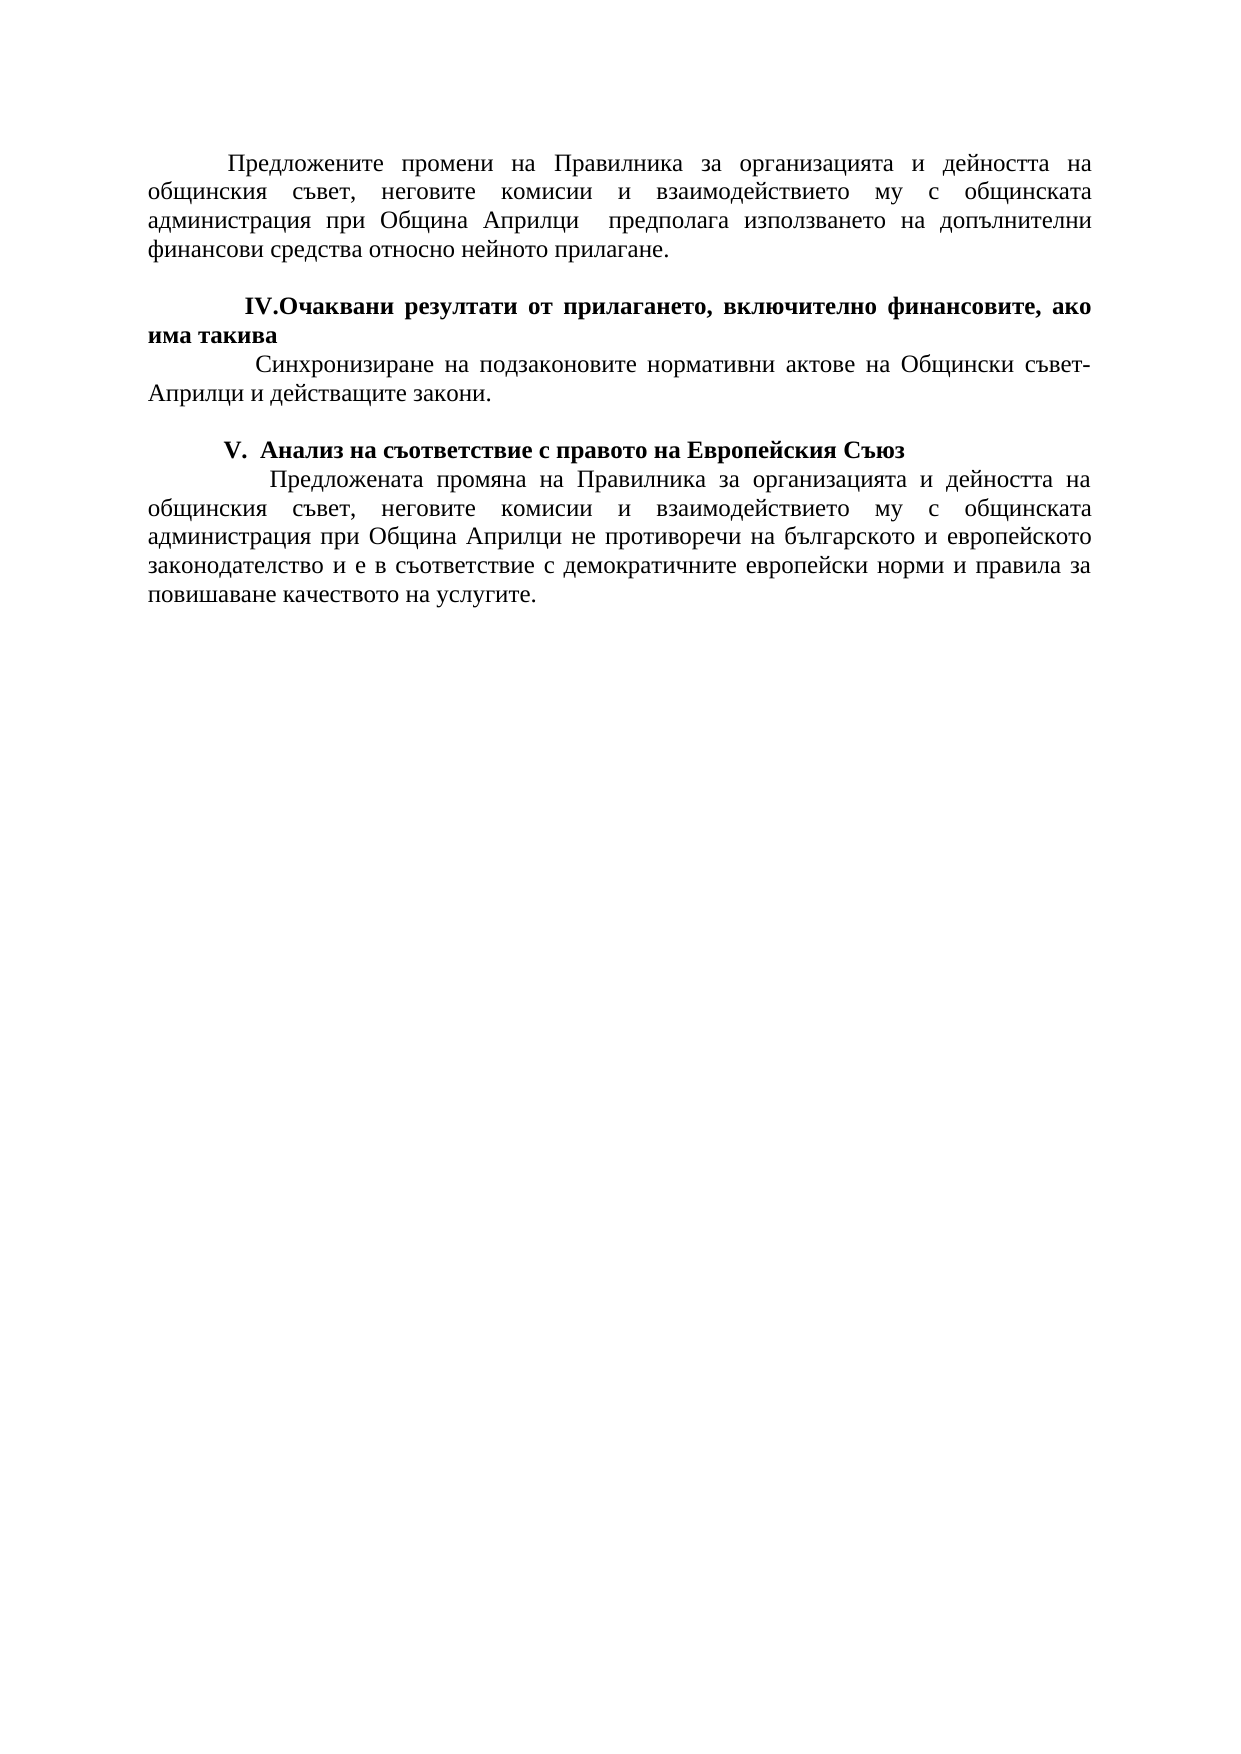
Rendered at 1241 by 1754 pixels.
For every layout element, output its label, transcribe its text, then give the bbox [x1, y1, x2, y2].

text V. Анализ на съответствие с правото на Европейския Съюз [148, 435, 1093, 464]
text IV.Oчаквани резултати от прилагането, включително финансовите, ако има такива [148, 291, 1093, 349]
text Предложените промени на Правилника за организацията и дейността на общинския съвет, неговите комисии и взаимодействието му с общинската администрация при Община Априлци предполага използването на допълнителни финансови средства относно нейното прилагане. [148, 148, 1093, 263]
text Синхронизиране на подзаконовите нормативни актове на Общински съвет-Априлци и действащите закони. [148, 349, 1093, 406]
text Предложената промяна на Правилника за организацията и дейността на общинския съвет, неговите комисии и взаимодействието му с общинската администрация при Община Априлци не противоречи на българското и европейското законодателство и е в съответствие с демократичните европейски норми и правила за повишаване качеството на услугите. [148, 464, 1093, 608]
